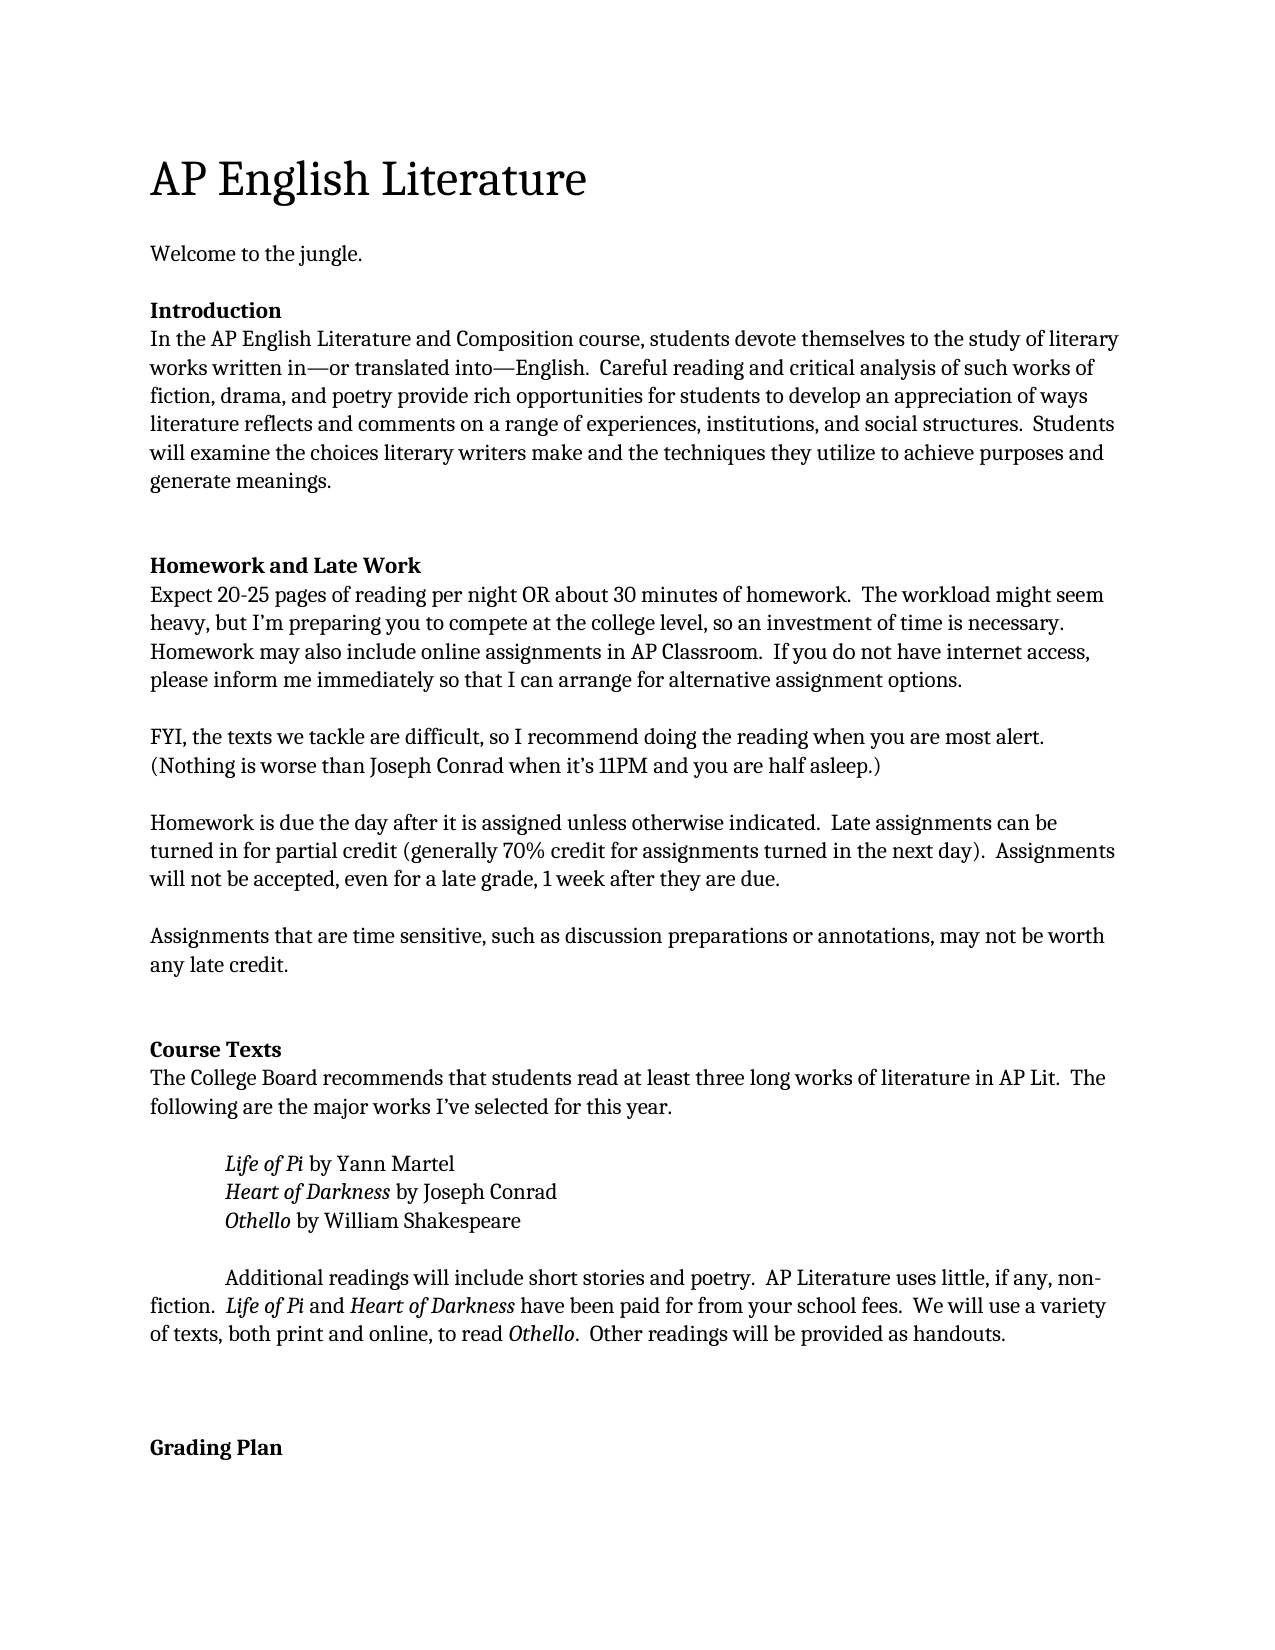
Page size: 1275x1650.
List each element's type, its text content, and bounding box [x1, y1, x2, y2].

text Expect 20-25 pages of reading per night OR about 30 minutes of homework. The workload might seem heavy, but I’m preparing you to compete at the college level, so an investment of time is necessary. Homework may also include online assignments in AP Classroom. If you do not have internet access, please inform me immediately so that I can arrange for alternative assignment options. [150, 582, 1125, 693]
text Additional readings will include short stories and poetry. AP Literature uses little, if any, non-fiction. Life of Pi and Heart of Darkness have been paid for from your school fees. We will use a variety of texts, both print and online, to read Othello. Other readings will be provided as handouts. [150, 1264, 1125, 1347]
text Life of Pi by Yann Martel [150, 1151, 1125, 1177]
text The College Board recommends that students read at least three long works of literature in AP Lit. The following are the major works I’ve selected for this year. [150, 1065, 1125, 1120]
text AP English Literature [150, 150, 1125, 207]
text Assignments that are time sensitive, such as discussion preparations or annotations, may not be worth any late credit. [150, 923, 1125, 978]
text Homework is due the day after it is assigned unless otherwise indicated. Late assignments can be turned in for partial credit (generally 70% credit for assignments turned in the next day). Assignments will not be accepted, even for a late grade, 1 week after they are due. [150, 809, 1125, 892]
text Heart of Darkness by Joseph Conrad [150, 1179, 1125, 1205]
text Welcome to the jungle. [150, 241, 1125, 267]
text FYI, the texts we tackle are difficult, so I recommend doing the reading when you are most alert. (Nothing is worse than Joseph Conrad when it’s 11PM and you are half asleep.) [150, 724, 1125, 779]
text In the AP English Literature and Composition course, students devote themselves to the study of literary works written in—or translated into—English. Careful reading and critical analysis of such works of fiction, drama, and poetry provide rich opportunities for students to develop an appreciation of ways literature reflects and comments on a range of experiences, institutions, and social structures. Students will examine the choices literary writers make and the techniques they utilize to achieve purposes and generate meanings. [150, 326, 1125, 494]
text Course Texts [150, 1037, 1125, 1063]
text Grading Plan [150, 1435, 1125, 1461]
text Othello by William Shakespeare [150, 1207, 1125, 1234]
text Homework and Late Work [150, 553, 1125, 580]
text Introduction [150, 297, 1125, 324]
